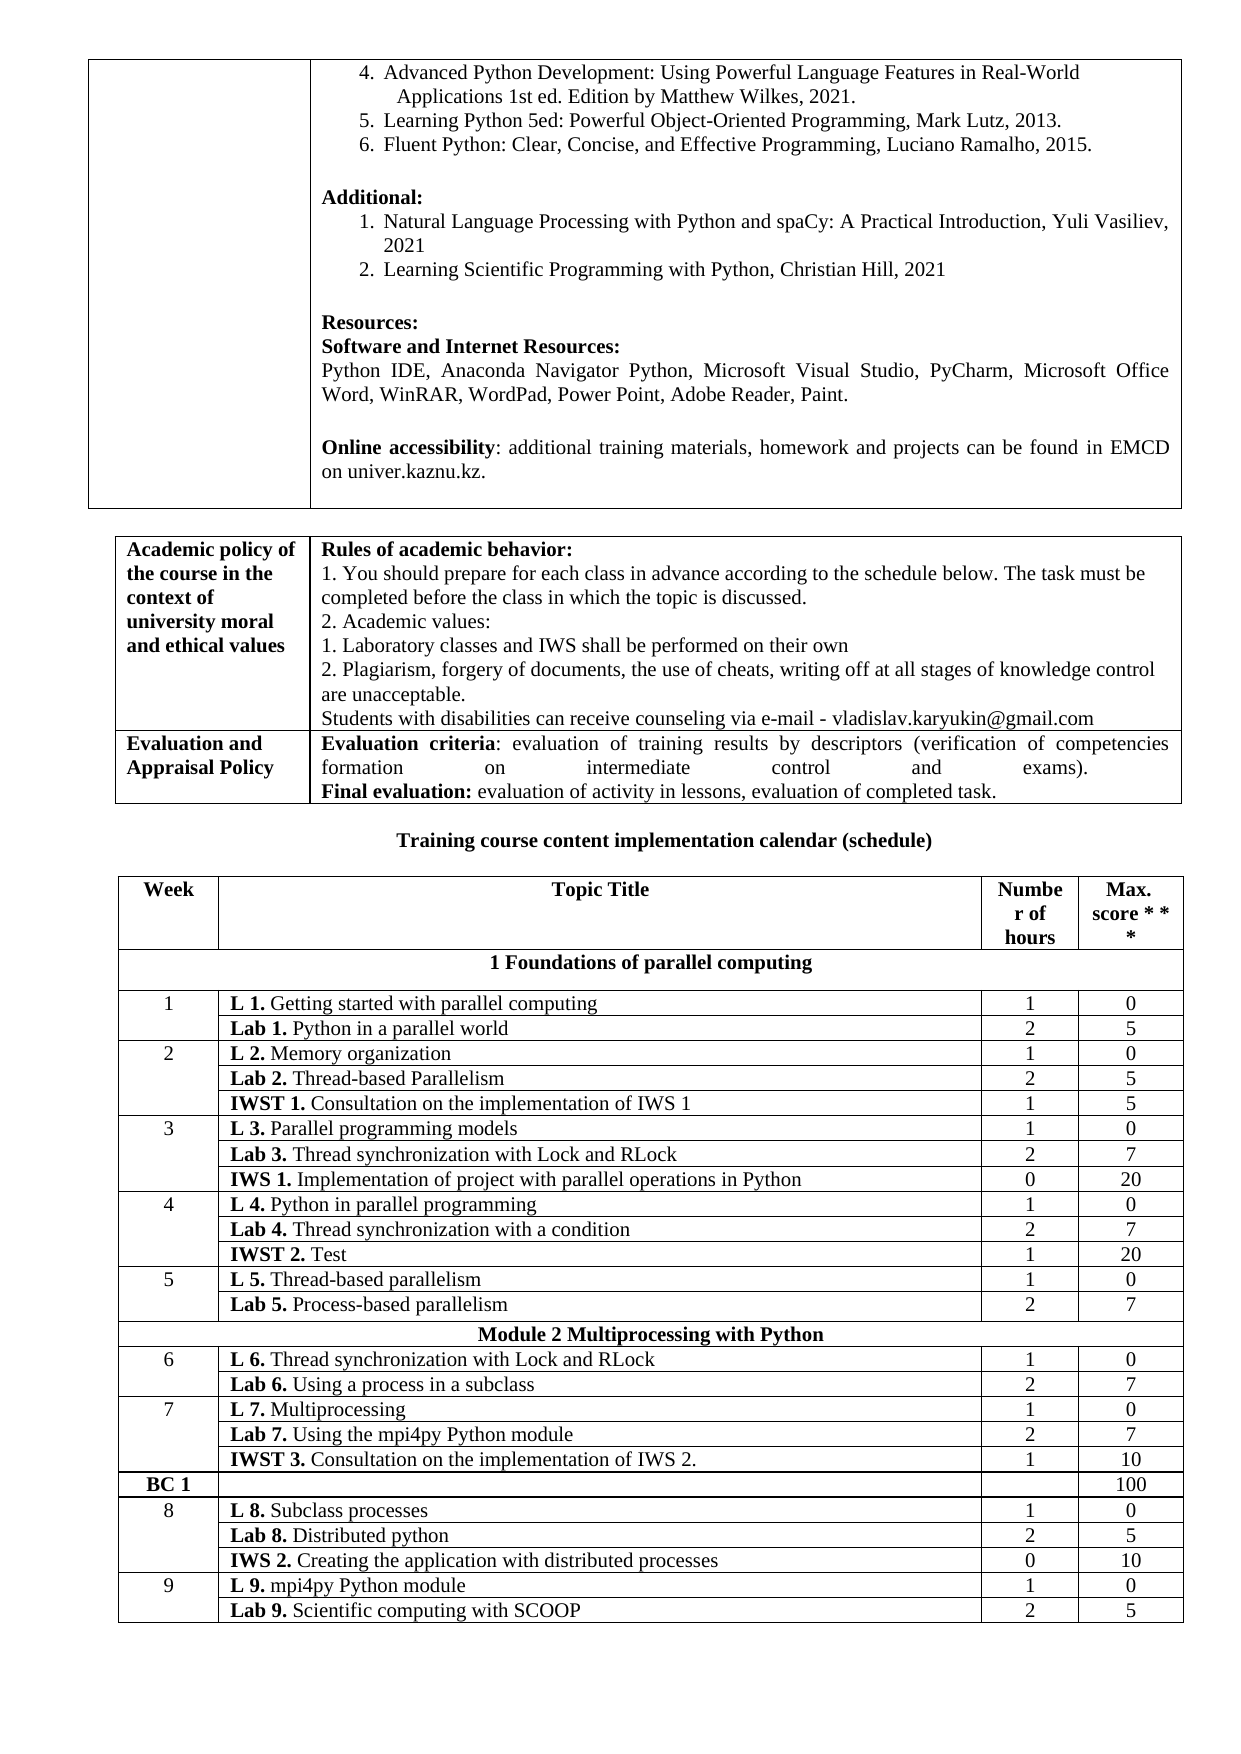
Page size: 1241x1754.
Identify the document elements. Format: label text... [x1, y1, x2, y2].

table_cell Evaluation criteria: evaluation of training results by descriptors (verification of competencies formation on intermediate control and exams). Final evaluation: evaluation of activity in lessons, evaluation of completed task. [311, 731, 1181, 803]
table_cell Lab 8. Distributed python [219, 1523, 981, 1547]
table_cell 2 [982, 1016, 1078, 1040]
table_cell L 2. Memory organization [219, 1041, 981, 1065]
table_cell 7 [1079, 1422, 1183, 1446]
table_cell 1 [982, 1573, 1078, 1597]
table_cell 100 [1079, 1473, 1183, 1496]
table_cell L 4. Python in parallel programming [219, 1192, 981, 1216]
table_cell 1 Foundations of parallel computing [119, 950, 1183, 990]
table_cell 1 [982, 1041, 1078, 1065]
table_cell Lab 9. Scientific computing with SCOOP [219, 1598, 981, 1622]
table_cell 5 [119, 1267, 218, 1321]
table_cell Lab 4. Thread synchronization with a condition [219, 1217, 981, 1241]
table_cell 0 [1079, 991, 1183, 1015]
table_cell 7 [1079, 1217, 1183, 1241]
table_cell L 1. Getting started with parallel computing [219, 991, 981, 1015]
table_cell 1 [982, 1091, 1078, 1115]
table_cell 10 [1079, 1447, 1183, 1471]
table_cell 5 [1079, 1091, 1183, 1115]
table_cell 20 [1079, 1167, 1183, 1191]
table_cell 2 [119, 1041, 218, 1115]
table_cell 7 [1079, 1372, 1183, 1396]
table_cell IWST 1. Consultation on the implementation of IWS 1 [219, 1091, 981, 1115]
table_cell 1 [982, 1242, 1078, 1266]
table_cell 0 [1079, 1192, 1183, 1216]
table_cell L 7. Multiprocessing [219, 1397, 981, 1421]
table_cell 7 [1079, 1141, 1183, 1166]
table_cell Lab 3. Thread synchronization with Lock and RLock [219, 1141, 981, 1166]
table_header Max. score * * * [1079, 877, 1183, 949]
table_cell L 9. mpi4py Python module [219, 1573, 981, 1597]
table_cell IWS 2. Creating the application with distributed processes [219, 1548, 981, 1572]
table_cell 5 [1079, 1598, 1183, 1622]
table_cell 2 [982, 1598, 1078, 1622]
table_cell 0 [982, 1548, 1078, 1572]
table_header Topic Title [219, 877, 981, 949]
table_cell 20 [1079, 1242, 1183, 1266]
table_cell [982, 1473, 1078, 1496]
table_cell 1 [982, 1498, 1078, 1522]
table_cell 9 [119, 1573, 218, 1622]
table_cell L 8. Subclass processes [219, 1498, 981, 1522]
table_cell 0 [1079, 1498, 1183, 1522]
table_cell Lab 1. Python in a parallel world [219, 1016, 981, 1040]
table_header Week [119, 877, 218, 949]
table_cell 1 [982, 1397, 1078, 1421]
table_cell 0 [1079, 1041, 1183, 1065]
table_cell [219, 1473, 981, 1496]
table_cell 7 [119, 1397, 218, 1471]
table_cell 7 [1079, 1292, 1183, 1321]
table_cell 8 [119, 1498, 218, 1572]
table_cell Lab 6. Using a process in a subclass [219, 1372, 981, 1396]
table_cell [89, 60, 310, 507]
table_cell IWST 3. Consultation on the implementation of IWS 2. [219, 1447, 981, 1471]
table_cell L 3. Parallel programming models [219, 1116, 981, 1140]
table_cell L 5. Thread-based parallelism [219, 1267, 981, 1291]
table_header Number of hours [982, 877, 1078, 949]
table_cell Module 2 Multiprocessing with Python [119, 1322, 1183, 1346]
table_header Rules of academic behavior: 1. You should prepare for each class in advance according to the schedule below. The task must be completed before the class in which the topic is discussed. 2. Academic values: 1. Laboratory classes and IWS shall be performed on their own 2. Plagiarism, forgery of documents, the use of cheats, writing off at all stages of knowledge control are unacceptable. Students with disabilities can receive counseling via e-mail - vladislav.karyukin@gmail.com [311, 537, 1181, 729]
table_cell L 6. Thread synchronization with Lock and RLock [219, 1347, 981, 1371]
table_cell 4 [119, 1192, 218, 1266]
table_cell 0 [982, 1167, 1078, 1191]
table_cell 2 [982, 1523, 1078, 1547]
table_cell Lab 7. Using the mpi4py Python module [219, 1422, 981, 1446]
table_cell 2 [982, 1292, 1078, 1321]
table_cell 1 [119, 991, 218, 1040]
table_cell 1 [982, 1347, 1078, 1371]
table_cell 6 [119, 1347, 218, 1396]
table_cell Lab 5. Process-based parallelism [219, 1292, 981, 1321]
text Training course content implementation calendar (schedule) [177, 828, 1152, 852]
table_cell 5 [1079, 1066, 1183, 1090]
table_cell 1 [982, 1267, 1078, 1291]
table_cell 1 [982, 991, 1078, 1015]
table_cell 5 [1079, 1523, 1183, 1547]
table_cell 1 [982, 1447, 1078, 1471]
table_header Academic policy of the course in the context of university moral and ethical values [116, 537, 309, 729]
table_cell Lab 2. Thread-based Parallelism [219, 1066, 981, 1090]
table_cell 2 [982, 1066, 1078, 1090]
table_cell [311, 60, 1181, 507]
table_cell 2 [982, 1372, 1078, 1396]
table_cell Evaluation and Appraisal Policy [116, 731, 309, 803]
table_cell 0 [1079, 1116, 1183, 1140]
table_cell 2 [982, 1422, 1078, 1446]
table_cell 3 [119, 1116, 218, 1191]
table_cell 2 [982, 1141, 1078, 1166]
table_cell 1 [982, 1116, 1078, 1140]
table_cell 0 [1079, 1397, 1183, 1421]
table_cell 10 [1079, 1548, 1183, 1572]
table_cell 5 [1079, 1016, 1183, 1040]
table_cell 2 [982, 1217, 1078, 1241]
table_cell 0 [1079, 1573, 1183, 1597]
table_cell 0 [1079, 1347, 1183, 1371]
table_cell IWST 2. Test [219, 1242, 981, 1266]
table_cell BC 1 [119, 1473, 218, 1496]
table_cell 1 [982, 1192, 1078, 1216]
table_cell 0 [1079, 1267, 1183, 1291]
table_cell IWS 1. Implementation of project with parallel operations in Python [219, 1167, 981, 1191]
